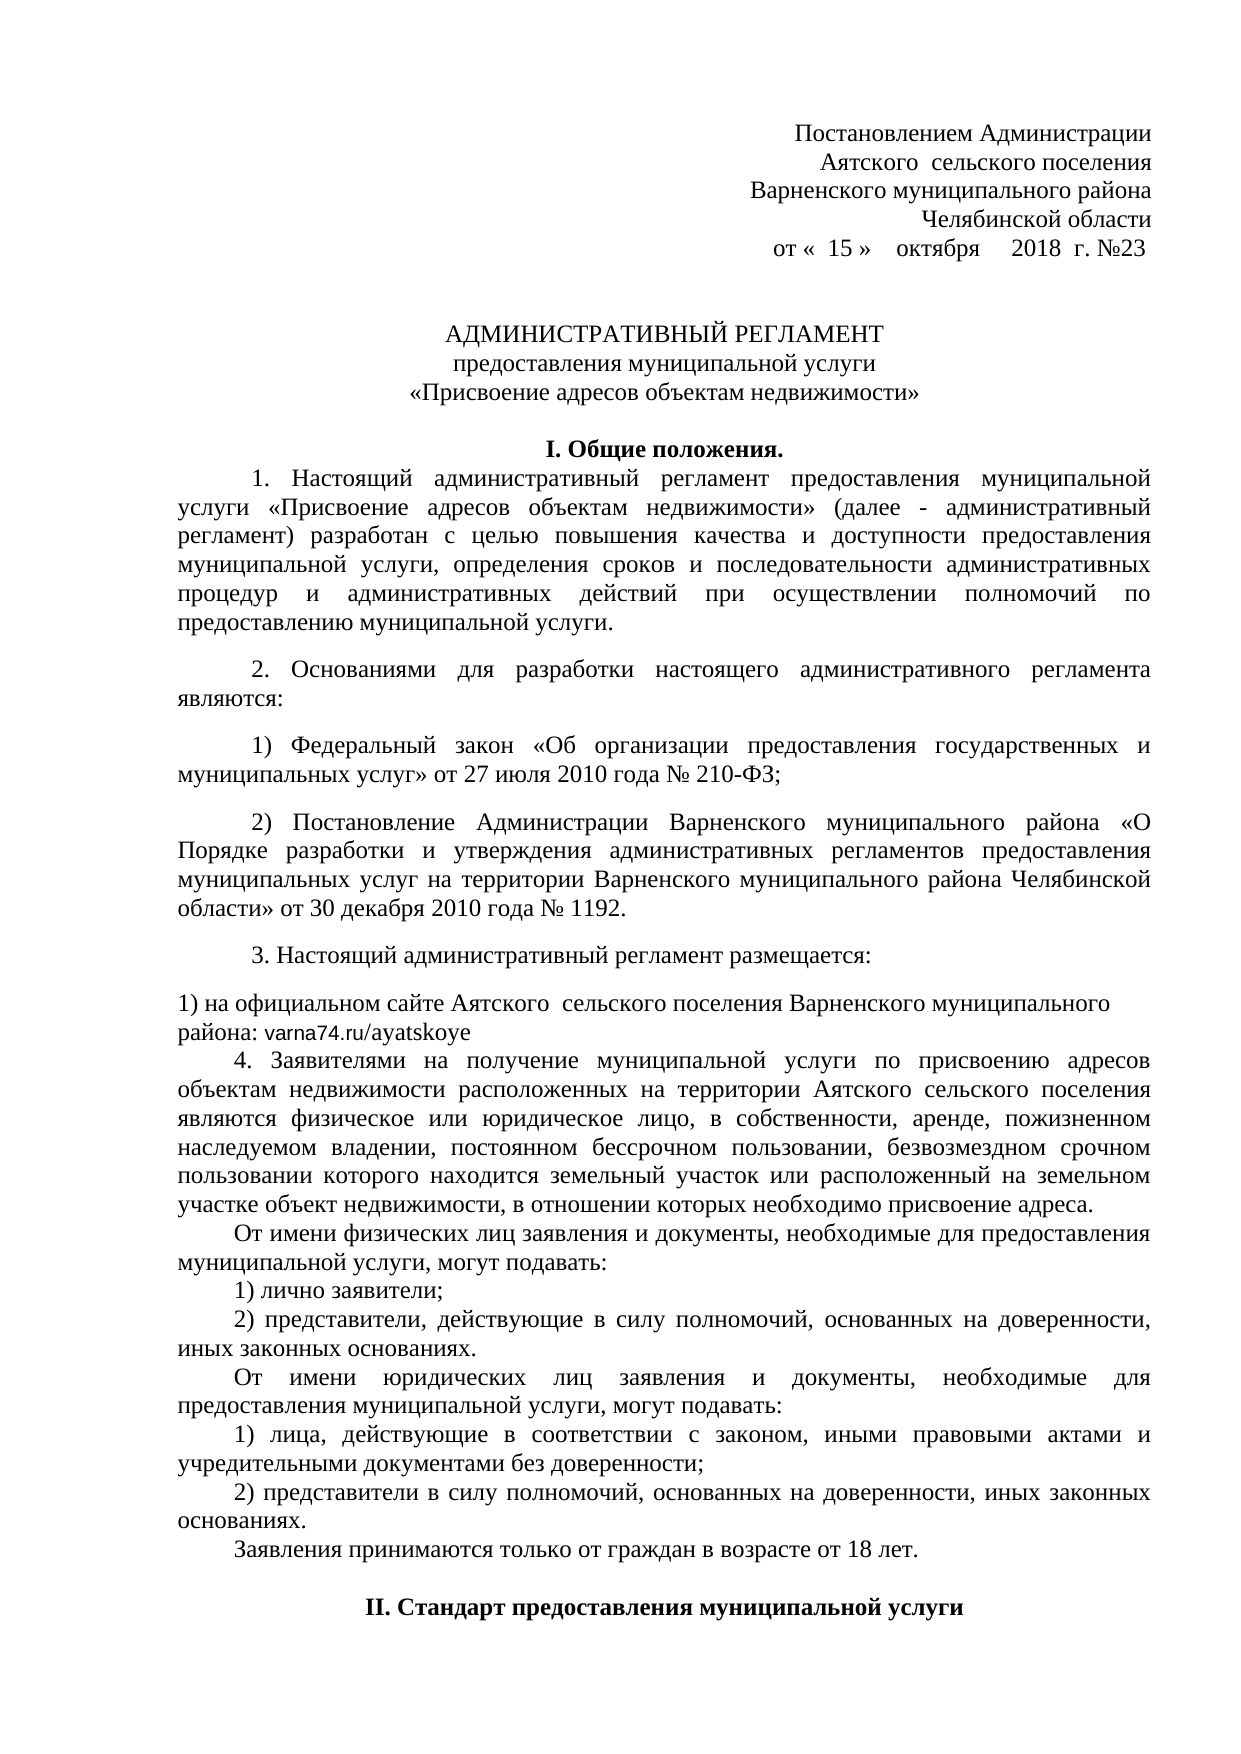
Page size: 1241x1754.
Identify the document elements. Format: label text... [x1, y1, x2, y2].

text предоставления муниципальной услуги [177, 348, 1152, 377]
text 2. Основаниями для разработки настоящего административного регламента являются: [177, 654, 1152, 712]
text II. Стандарт предоставления муниципальной услуги [177, 1592, 1152, 1621]
text 1) лица, действующие в соответствии с законом, иными правовыми актами и учредительными документами без доверенности; [177, 1419, 1152, 1477]
text Постановлением Администрации [177, 118, 1152, 147]
text От имени юридических лиц заявления и документы, необходимые для предоставления муниципальной услуги, могут подавать: [177, 1362, 1152, 1419]
text АДМИНИСТРАТИВНЫЙ РЕГЛАМЕНТ [177, 319, 1152, 348]
text 1) лично заявители; [177, 1276, 1152, 1304]
text Челябинской области [177, 204, 1152, 233]
text Варненского муниципального района [177, 176, 1152, 204]
text «Присвоение адресов объектам недвижимости» [177, 377, 1152, 406]
text 2) Постановление Администрации Варненского муниципального района «О Порядке разработки и утверждения административных регламентов предоставления муниципальных услуг на территории Варненского муниципального района Челябинской области» от 30 декабря 2010 года № 1192. [177, 807, 1152, 922]
text Заявления принимаются только от граждан в возрасте от 18 лет. [177, 1534, 1152, 1563]
subtitle 1) на официальном сайте Аятского сельского поселения Варненского муниципального района: varna74.ru/ayatskoye [177, 988, 1152, 1046]
text от « 15 » октября 2018 г. №23 [177, 233, 1152, 262]
text Аятского сельского поселения [177, 147, 1152, 176]
text От имени физических лиц заявления и документы, необходимые для предоставления муниципальной услуги, могут подавать: [177, 1218, 1152, 1276]
text 3. Настоящий административный регламент размещается: [177, 941, 1152, 969]
text 4. Заявителями на получение муниципальной услуги по присвоению адресов объектам недвижимости расположенных на территории Аятского сельского поселения являются физическое или юридическое лицо, в собственности, аренде, пожизненном наследуемом владении, постоянном бессрочном пользовании, безвозмездном срочном пользовании которого находится земельный участок или расположенный на земельном участке объект недвижимости, в отношении которых необходимо присвоение адреса. [177, 1046, 1152, 1218]
text 2) представители в силу полномочий, основанных на доверенности, иных законных основаниях. [177, 1477, 1152, 1534]
text I. Общие положения. [177, 434, 1152, 463]
text 2) представители, действующие в силу полномочий, основанных на доверенности, иных законных основаниях. [177, 1304, 1152, 1362]
text 1. Настоящий административный регламент предоставления муниципальной услуги «Присвоение адресов объектам недвижимости» (далее - административный регламент) разработан с целью повышения качества и доступности предоставления муниципальной услуги, определения сроков и последовательности административных процедур и административных действий при осуществлении полномочий по предоставлению муниципальной услуги. [177, 463, 1152, 636]
text 1) Федеральный закон «Об организации предоставления государственных и муниципальных услуг» от 27 июля 2010 года № 210-ФЗ; [177, 731, 1152, 788]
